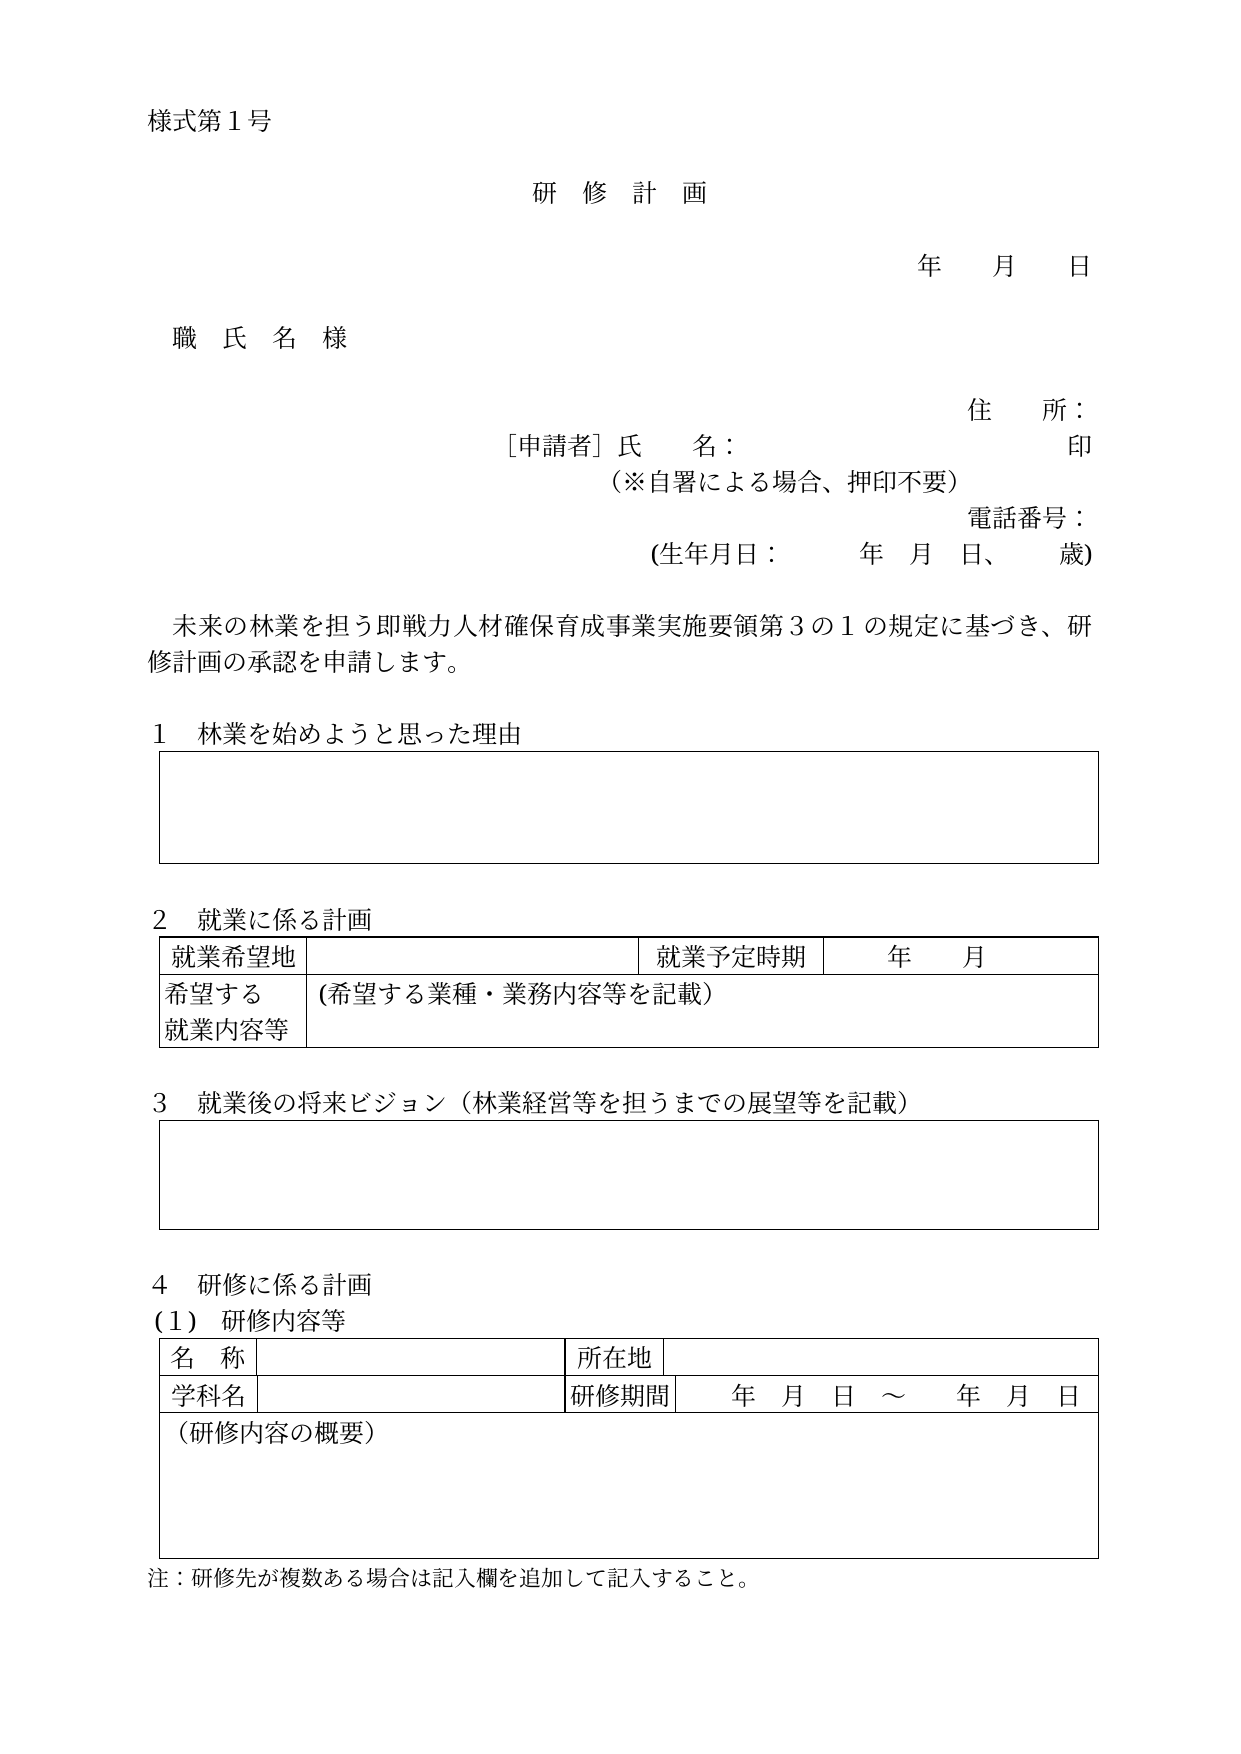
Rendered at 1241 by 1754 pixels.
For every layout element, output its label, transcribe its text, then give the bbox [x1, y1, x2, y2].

table_header 年 月 [824, 938, 1098, 973]
text ［申請者］氏 名： 印 [198, 426, 1092, 462]
text 電話番号： [348, 498, 1092, 534]
table_cell （研修内容の概要） [160, 1413, 1098, 1557]
text 住 所： [348, 390, 1092, 426]
text ４ 研修に係る計画 [148, 1266, 1092, 1302]
text 研 修 計 画 [148, 174, 1092, 210]
table_cell 年 月 日 ～ 年 月 日 [676, 1376, 1098, 1412]
text ３ 就業後の将来ビジョン（林業経営等を担うまでの展望等を記載） [148, 1084, 1092, 1120]
table_cell 学科名 [160, 1376, 257, 1412]
text 未来の林業を担う即戦力人材確保育成事業実施要領第３の１の規定に基づき、研修計画の承認を申請します。 [148, 607, 1092, 679]
table_cell (希望する業種・業務内容等を記載） [307, 975, 1098, 1047]
table_header 就業予定時期 [639, 938, 823, 973]
text ２ 就業に係る計画 [148, 900, 1092, 936]
text 様式第１号 [148, 102, 1092, 138]
table_header [664, 1339, 1098, 1375]
text （※自署による場合、押印不要） [198, 462, 1009, 498]
text 職 氏 名 様 [148, 318, 1092, 354]
text (生年月日： 年 月 日、 歳) [348, 534, 1092, 571]
text 年 月 日 [148, 246, 1092, 282]
text １ 林業を始めようと思った理由 [148, 715, 1092, 751]
text (１) 研修内容等 [148, 1302, 1092, 1338]
table_header [160, 1121, 1098, 1229]
table_header [257, 1339, 564, 1375]
table_header [160, 752, 1098, 863]
text 注：研修先が複数ある場合は記入欄を追加して記入すること。 [148, 1558, 1092, 1594]
table_header 名 称 [160, 1339, 256, 1375]
table_header 所在地 [566, 1339, 663, 1375]
table_header [307, 938, 638, 973]
table_cell 研修期間 [566, 1376, 675, 1412]
table_cell [258, 1376, 564, 1412]
table_cell 希望する 就業内容等 [160, 975, 306, 1047]
table_header 就業希望地 [160, 938, 306, 973]
